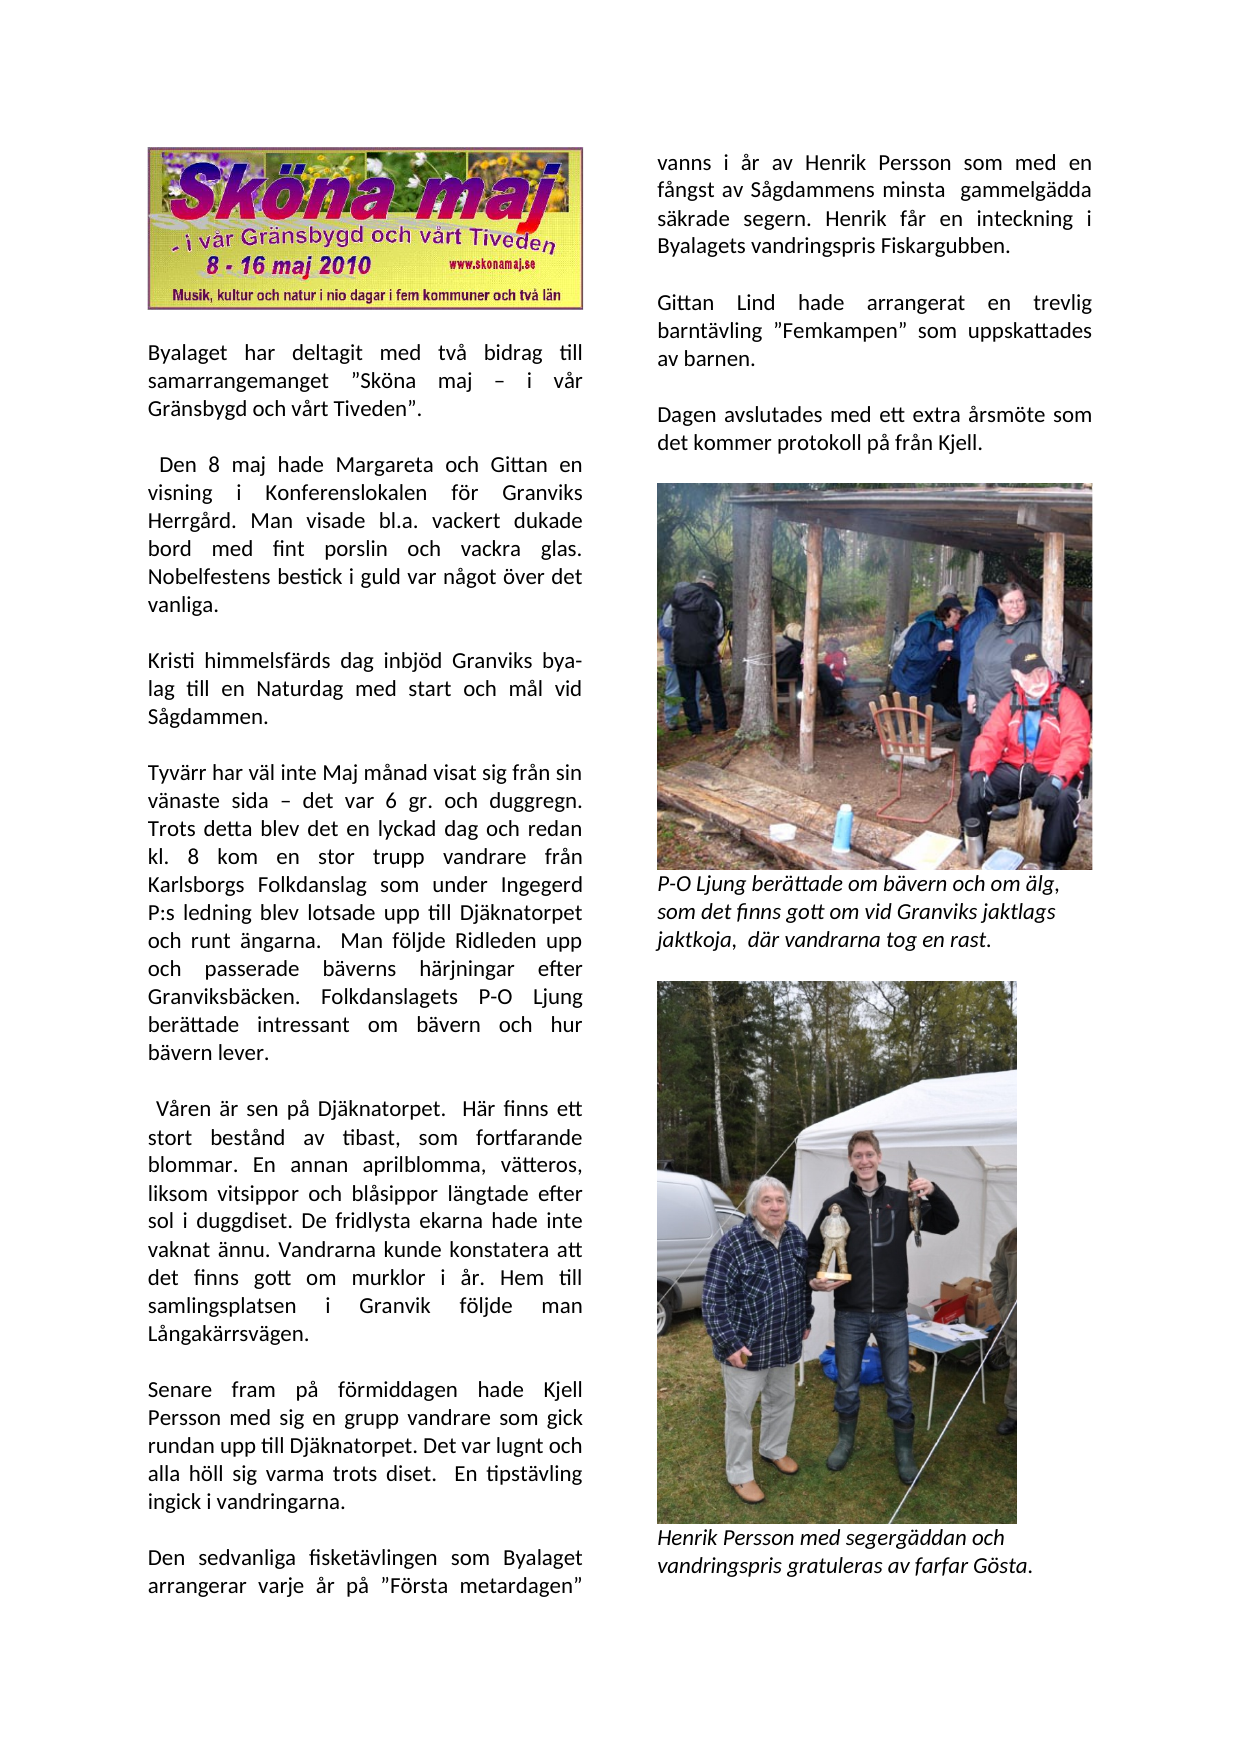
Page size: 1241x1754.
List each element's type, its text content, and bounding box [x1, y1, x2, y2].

text Byalaget har deltagit med två bidrag till samarrangemanget ”Sköna maj – i vår Gränsbygd och vårt Tiveden”. [148, 338, 583, 422]
picture [147, 147, 584, 310]
text Den 8 maj hade Margareta och Gittan en visning i Konferenslokalen för Granviks Herrgård. Man visade bl.a. vackert dukade bord med fint porslin och vackra glas. Nobelfestens bestick i guld var något över det vanliga. [148, 450, 583, 618]
text P-O Ljung berättade om bävern och om älg, som det finns gott om vid Granviks jaktlags jaktkoja, där vandrarna tog en rast. [657, 870, 1093, 953]
text Gittan Lind hade arrangerat en trevlig barntävling ”Femkampen” som uppskattades av barnen. [657, 288, 1093, 372]
picture [657, 981, 1017, 1524]
text Den sedvanliga fisketävlingen som Byalaget arrangerar varje år på ”Första metardagen” vanns i år av Henrik Persson som med en fångst av Sågdammens minsta gammelgädda säkrade segern. Henrik får en inteckning i Byalagets vandringspris Fiskargubben. [148, 1543, 583, 1599]
text Dagen avslutades med ett extra årsmöte som det kommer protokoll på från Kjell. [657, 400, 1093, 456]
text Kristi himmelsfärds dag inbjöd Granviks bya-lag till en Naturdag med start och mål vid Sågdammen. [148, 646, 583, 730]
text Våren är sen på Djäknatorpet. Här finns ett stort bestånd av tibast, som fortfarande blommar. En annan aprilblomma, vätteros, liksom vitsippor och blåsippor längtade efter sol i duggdiset. De fridlysta ekarna hade inte vaknat ännu. Vandrarna kunde konstatera att det finns gott om murklor i år. Hem till samlingsplatsen i Granvik följde man Långakärrsvägen. [148, 1094, 583, 1347]
text Henrik Persson med segergäddan och vandringspris gratuleras av farfar Gösta. [657, 1523, 1093, 1579]
picture [657, 483, 1093, 870]
text Tyvärr har väl inte Maj månad visat sig från sin vänaste sida – det var 6 gr. och duggregn. Trots detta blev det en lyckad dag och redan kl. 8 kom en stor trupp vandrare från Karlsborgs Folkdanslag som under Ingegerd P:s ledning blev lotsade upp till Djäknatorpet och runt ängarna. Man följde Ridleden upp och passerade bäverns härjningar efter Granviksbäcken. Folkdanslagets P-O Ljung berättade intressant om bävern och hur bävern lever. [148, 758, 583, 1067]
text Den sedvanliga fisketävlingen som Byalaget arrangerar varje år på ”Första metardagen” vanns i år av Henrik Persson som med en fångst av Sågdammens minsta gammelgädda säkrade segern. Henrik får en inteckning i Byalagets vandringspris Fiskargubben. [657, 148, 1093, 260]
text Senare fram på förmiddagen hade Kjell Persson med sig en grupp vandrare som gick rundan upp till Djäknatorpet. Det var lugnt och alla höll sig varma trots diset. En tipstävling ingick i vandringarna. [148, 1375, 583, 1515]
